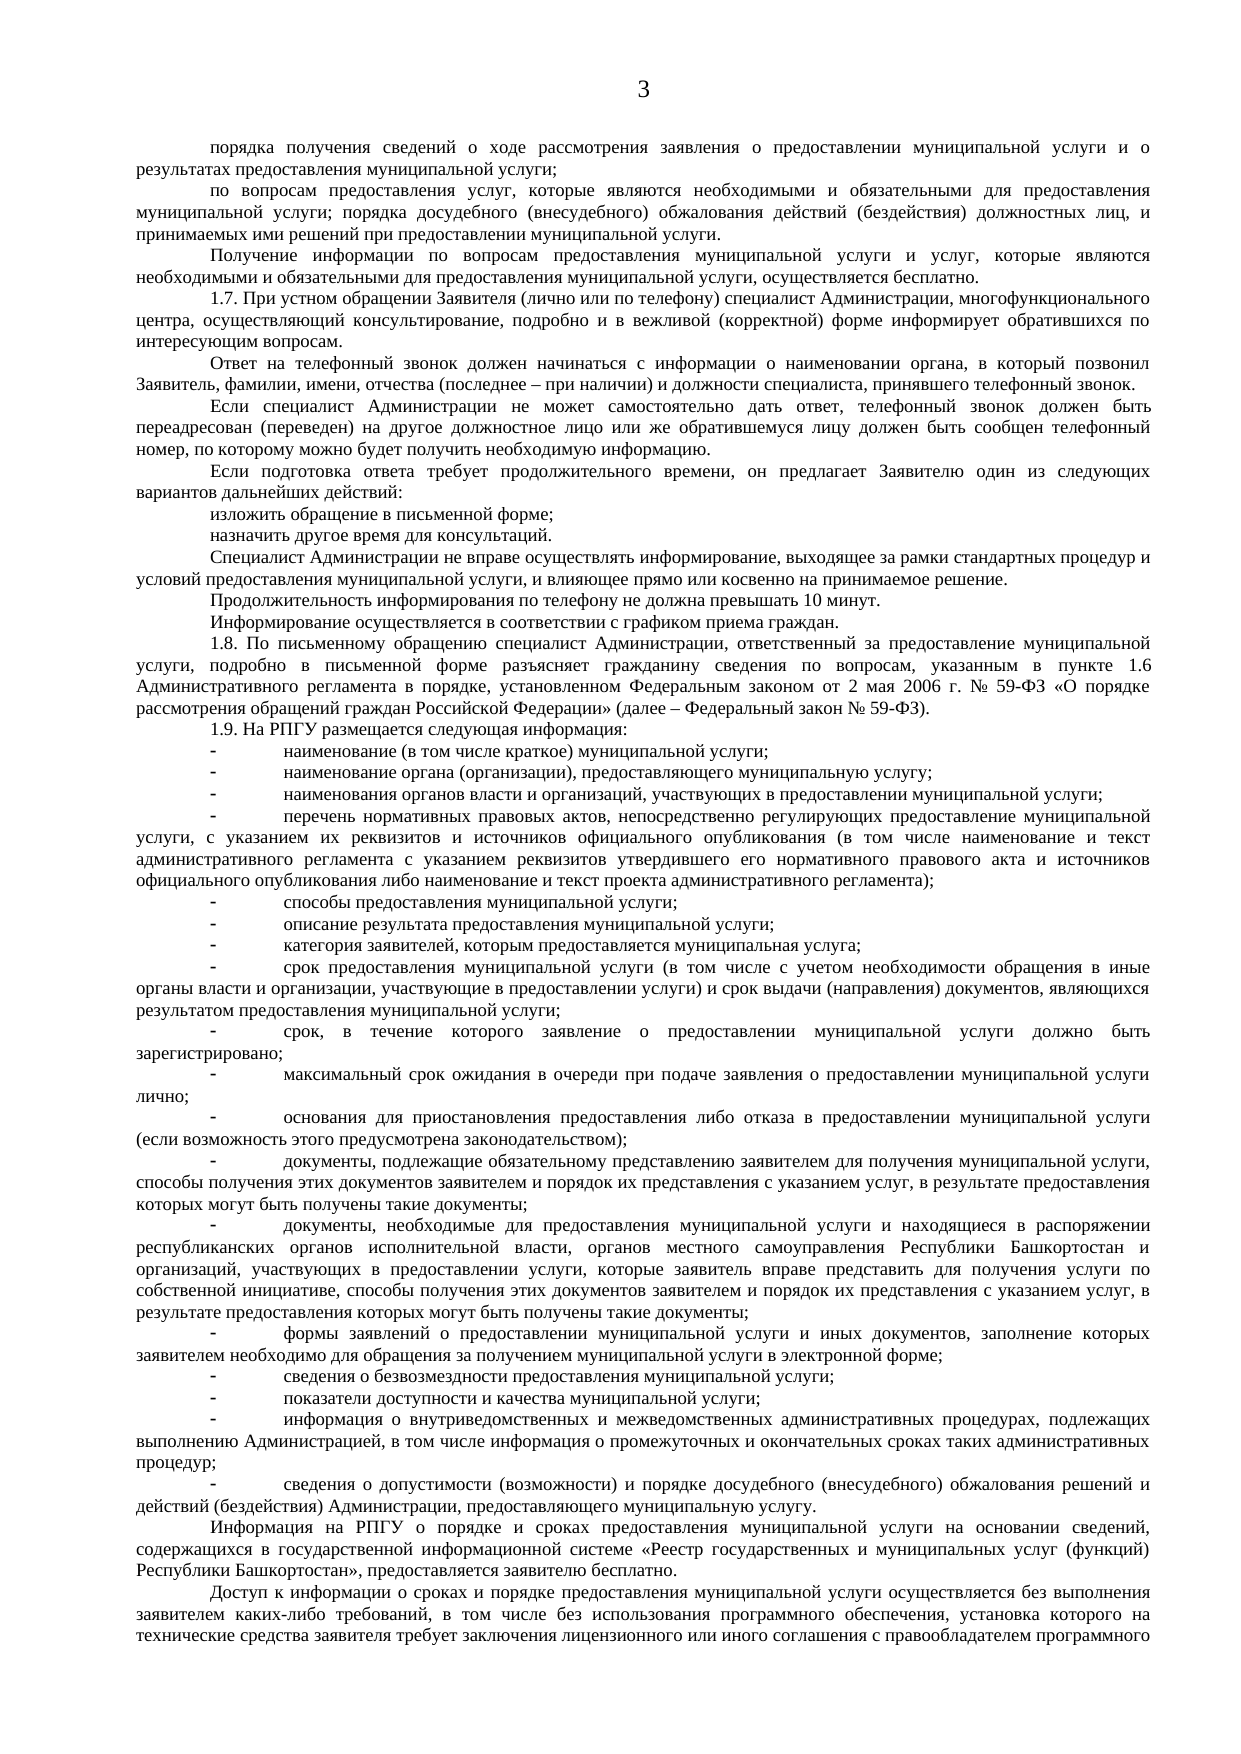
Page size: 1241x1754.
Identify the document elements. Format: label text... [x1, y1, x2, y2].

list наименования органов власти и организаций, участвующих в предоставлении муниципальной услуги; [136, 783, 1152, 804]
text Специалист Администрации не вправе осуществлять информирование, выходящее за рамки стандартных процедур и условий предоставления муниципальной услуги, и влияющее прямо или косвенно на принимаемое решение. [136, 546, 1152, 589]
list сведения о допустимости (возможности) и порядке досудебного (внесудебного) обжалования решений и действий (бездействия) Администрации, предоставляющего муниципальную услугу. [136, 1473, 1152, 1516]
list максимальный срок ожидания в очереди при подаче заявления о предоставлении муниципальной услуги лично; [136, 1063, 1152, 1106]
list категория заявителей, которым предоставляется муниципальная услуга; [136, 934, 1152, 956]
list сведения о безвозмездности предоставления муниципальной услуги; [136, 1365, 1152, 1387]
list перечень нормативных правовых актов, непосредственно регулирующих предоставление муниципальной услуги, с указанием их реквизитов и источников официального опубликования (в том числе наименование и текст административного регламента с указанием реквизитов утвердившего его нормативного правового акта и источников официального опубликования либо наименование и текст проекта административного регламента); [136, 804, 1152, 891]
text Продолжительность информирования по телефону не должна превышать 10 минут. [136, 589, 1152, 611]
text Ответ на телефонный звонок должен начинаться с информации о наименовании органа, в который позвонил Заявитель, фамилии, имени, отчества (последнее – при наличии) и должности специалиста, принявшего телефонный звонок. [136, 352, 1152, 395]
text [136, 1581, 1152, 1646]
text назначить другое время для консультаций. [136, 524, 1152, 546]
list срок предоставления муниципальной услуги (в том числе с учетом необходимости обращения в иные органы власти и организации, участвующие в предоставлении услуги) и срок выдачи (направления) документов, являющихся результатом предоставления муниципальной услуги; [136, 956, 1152, 1020]
list основания для приостановления предоставления либо отказа в предоставлении муниципальной услуги (если возможность этого предусмотрена законодательством); [136, 1106, 1152, 1149]
list информация о внутриведомственных и межведомственных административных процедурах, подлежащих выполнению Администрацией, в том числе информация о промежуточных и окончательных сроках таких административных процедур; [136, 1408, 1152, 1473]
list описание результата предоставления муниципальной услуги; [136, 912, 1152, 934]
list документы, необходимые для предоставления муниципальной услуги и находящиеся в распоряжении республиканских органов исполнительной власти, органов местного самоуправления Республики Башкортостан и организаций, участвующих в предоставлении услуги, которые заявитель вправе представить для получения услуги по собственной инициативе, способы получения этих документов заявителем и порядок их представления с указанием услуг, в результате предоставления которых могут быть получены такие документы; [136, 1214, 1152, 1322]
list наименование органа (организации), предоставляющего муниципальную услугу; [136, 761, 1152, 783]
list формы заявлений о предоставлении муниципальной услуги и иных документов, заполнение которых заявителем необходимо для обращения за получением муниципальной услуги в электронной форме; [136, 1322, 1152, 1365]
text Информирование осуществляется в соответствии с графиком приема граждан. [136, 611, 1152, 632]
list документы, подлежащие обязательному представлению заявителем для получения муниципальной услуги, способы получения этих документов заявителем и порядок их представления с указанием услуг, в результате предоставления которых могут быть получены такие документы; [136, 1149, 1152, 1214]
text порядка получения сведений о ходе рассмотрения заявления о предоставлении муниципальной услуги и о результатах предоставления муниципальной услуги; [136, 136, 1152, 179]
text 1.7. При устном обращении Заявителя (лично или по телефону) специалист Администрации, многофункционального центра, осуществляющий консультирование, подробно и в вежливой (корректной) форме информирует обратившихся по интересующим вопросам. [136, 287, 1152, 352]
text 1.9. На РПГУ размещается следующая информация: [136, 718, 1152, 740]
text Если специалист Администрации не может самостоятельно дать ответ, телефонный звонок должен быть переадресован (переведен) на другое должностное лицо или же обратившемуся лицу должен быть сообщен телефонный номер, по которому можно будет получить необходимую информацию. [136, 395, 1152, 459]
text 1.8. По письменному обращению специалист Администрации, ответственный за предоставление муниципальной услуги, подробно в письменной форме разъясняет гражданину сведения по вопросам, указанным в пункте 1.6 Административного регламента в порядке, установленном Федеральным законом от 2 мая 2006 г. № 59-ФЗ «О порядке рассмотрения обращений граждан Российской Федерации» (далее – Федеральный закон № 59-ФЗ). [136, 632, 1152, 718]
text изложить обращение в письменной форме; [136, 503, 1152, 524]
list наименование (в том числе краткое) муниципальной услуги; [136, 740, 1152, 761]
text Получение информации по вопросам предоставления муниципальной услуги и услуг, которые являются необходимыми и обязательными для предоставления муниципальной услуги, осуществляется бесплатно. [136, 244, 1152, 287]
text Если подготовка ответа требует продолжительного времени, он предлагает Заявителю один из следующих вариантов дальнейших действий: [136, 459, 1152, 503]
text по вопросам предоставления услуг, которые являются необходимыми и обязательными для предоставления муниципальной услуги; порядка досудебного (внесудебного) обжалования действий (бездействия) должностных лиц, и принимаемых ими решений при предоставлении муниципальной услуги. [136, 179, 1152, 244]
list показатели доступности и качества муниципальной услуги; [136, 1387, 1152, 1408]
list способы предоставления муниципальной услуги; [136, 891, 1152, 912]
list срок, в течение которого заявление о предоставлении муниципальной услуги должно быть зарегистрировано; [136, 1020, 1152, 1063]
text Информация на РПГУ о порядке и сроках предоставления муниципальной услуги на основании сведений, содержащихся в государственной информационной системе «Реестр государственных и муниципальных услуг (функций) Республики Башкортостан», предоставляется заявителю бесплатно. [136, 1516, 1152, 1581]
